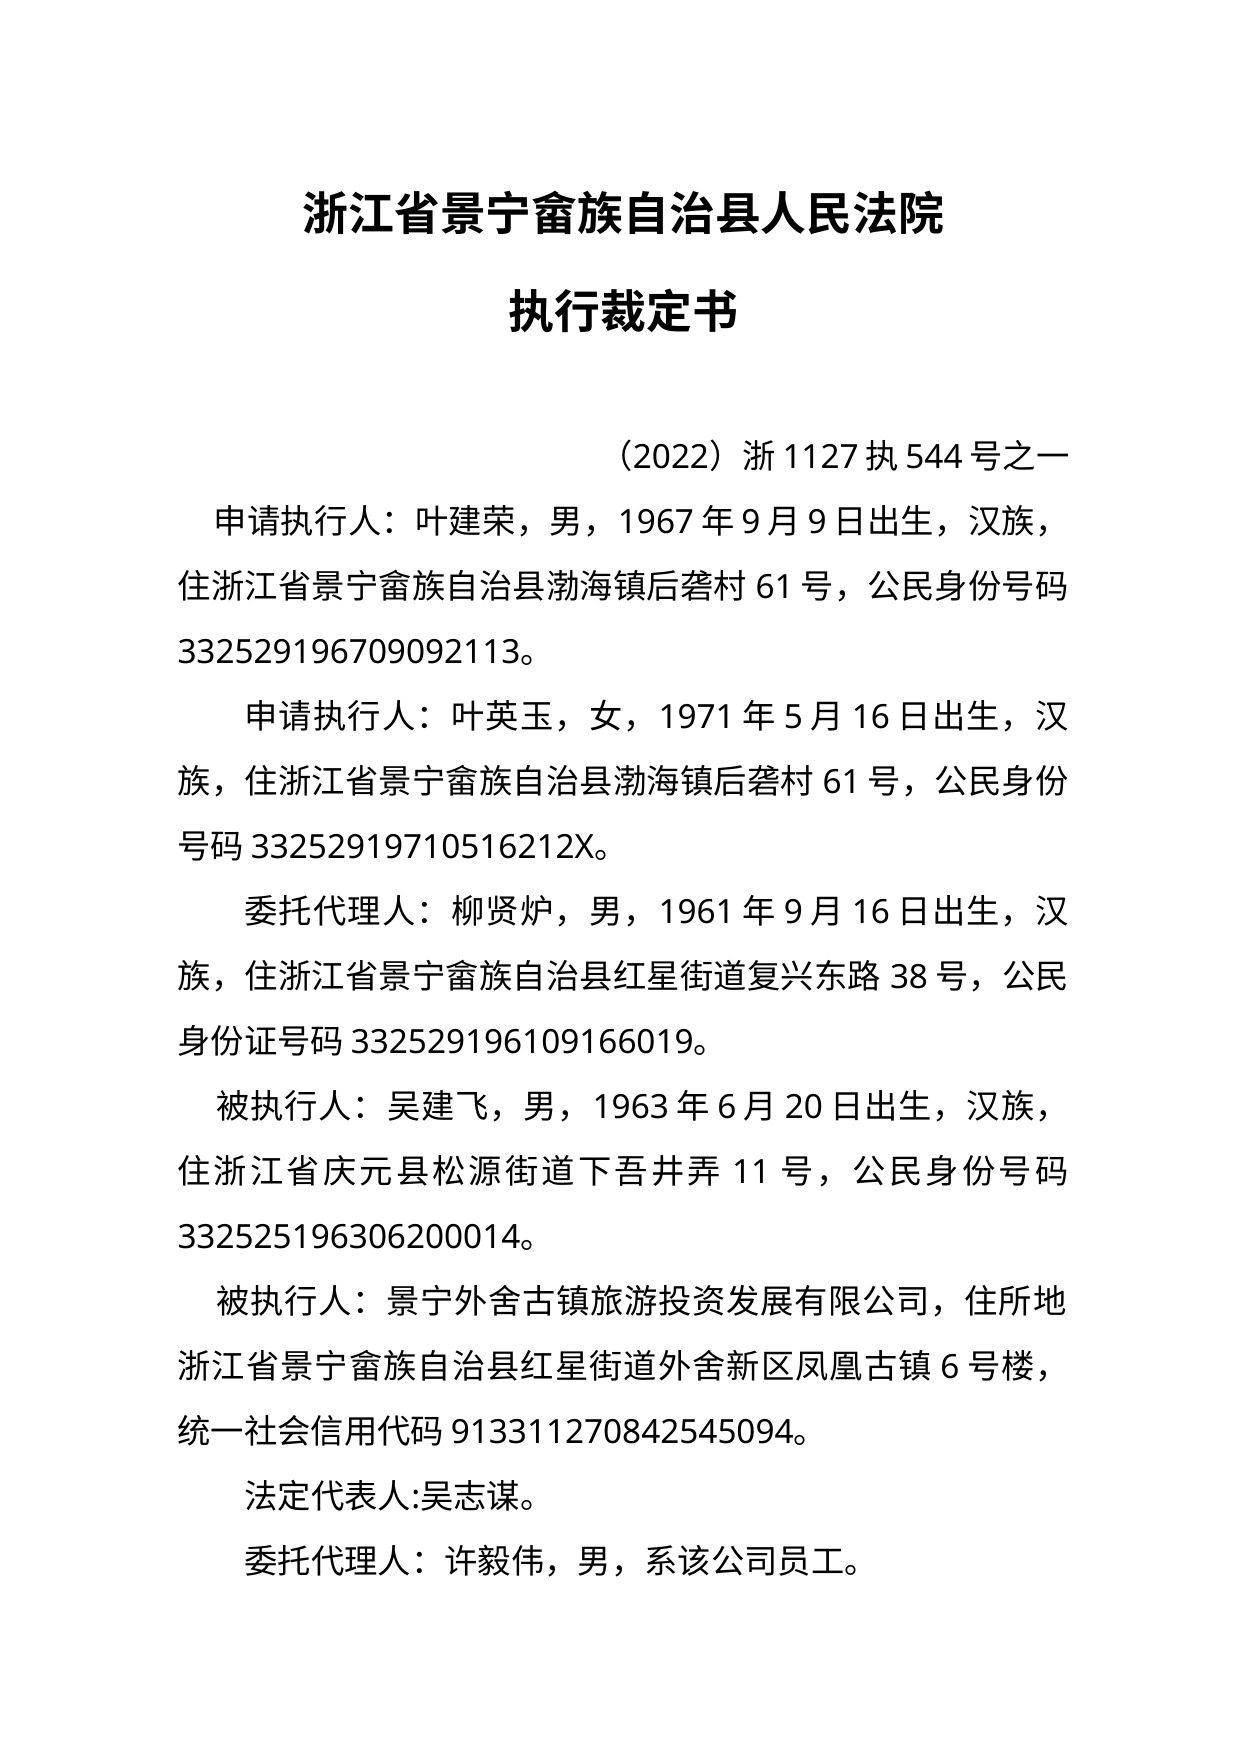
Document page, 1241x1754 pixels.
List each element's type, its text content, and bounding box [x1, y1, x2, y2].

text 申请执行人：叶英玉，女，1971年5月16日出生，汉族，住浙江省景宁畲族自治县渤海镇后砻村61号，公民身份号码33252919710516212X。 [177, 682, 1069, 877]
text （2022）浙1127执544号之一 [177, 422, 1069, 487]
text 委托代理人：许毅伟，男，系该公司员工。 [177, 1527, 1069, 1592]
text 被执行人：景宁外舍古镇旅游投资发展有限公司，住所地浙江省景宁畲族自治县红星街道外舍新区凤凰古镇6号楼，统一社会信用代码913311270842545094。 [177, 1267, 1069, 1462]
text 申请执行人：叶建荣，男，1967年9月9日出生，汉族，住浙江省景宁畲族自治县渤海镇后砻村61号，公民身份号码332529196709092113。 [177, 487, 1069, 682]
text 浙江省景宁畲族自治县人民法院 [177, 162, 1069, 259]
text 法定代表人:吴志谋。 [177, 1462, 1069, 1527]
text 被执行人：吴建飞，男，1963年6月20日出生，汉族，住浙江省庆元县松源街道下吾井弄11号，公民身份号码332525196306200014。 [177, 1072, 1069, 1267]
text 执行裁定书 [177, 259, 1069, 357]
text 委托代理人：柳贤炉，男，1961年9月16日出生，汉族，住浙江省景宁畲族自治县红星街道复兴东路38号，公民身份证号码332529196109166019。 [177, 877, 1069, 1072]
